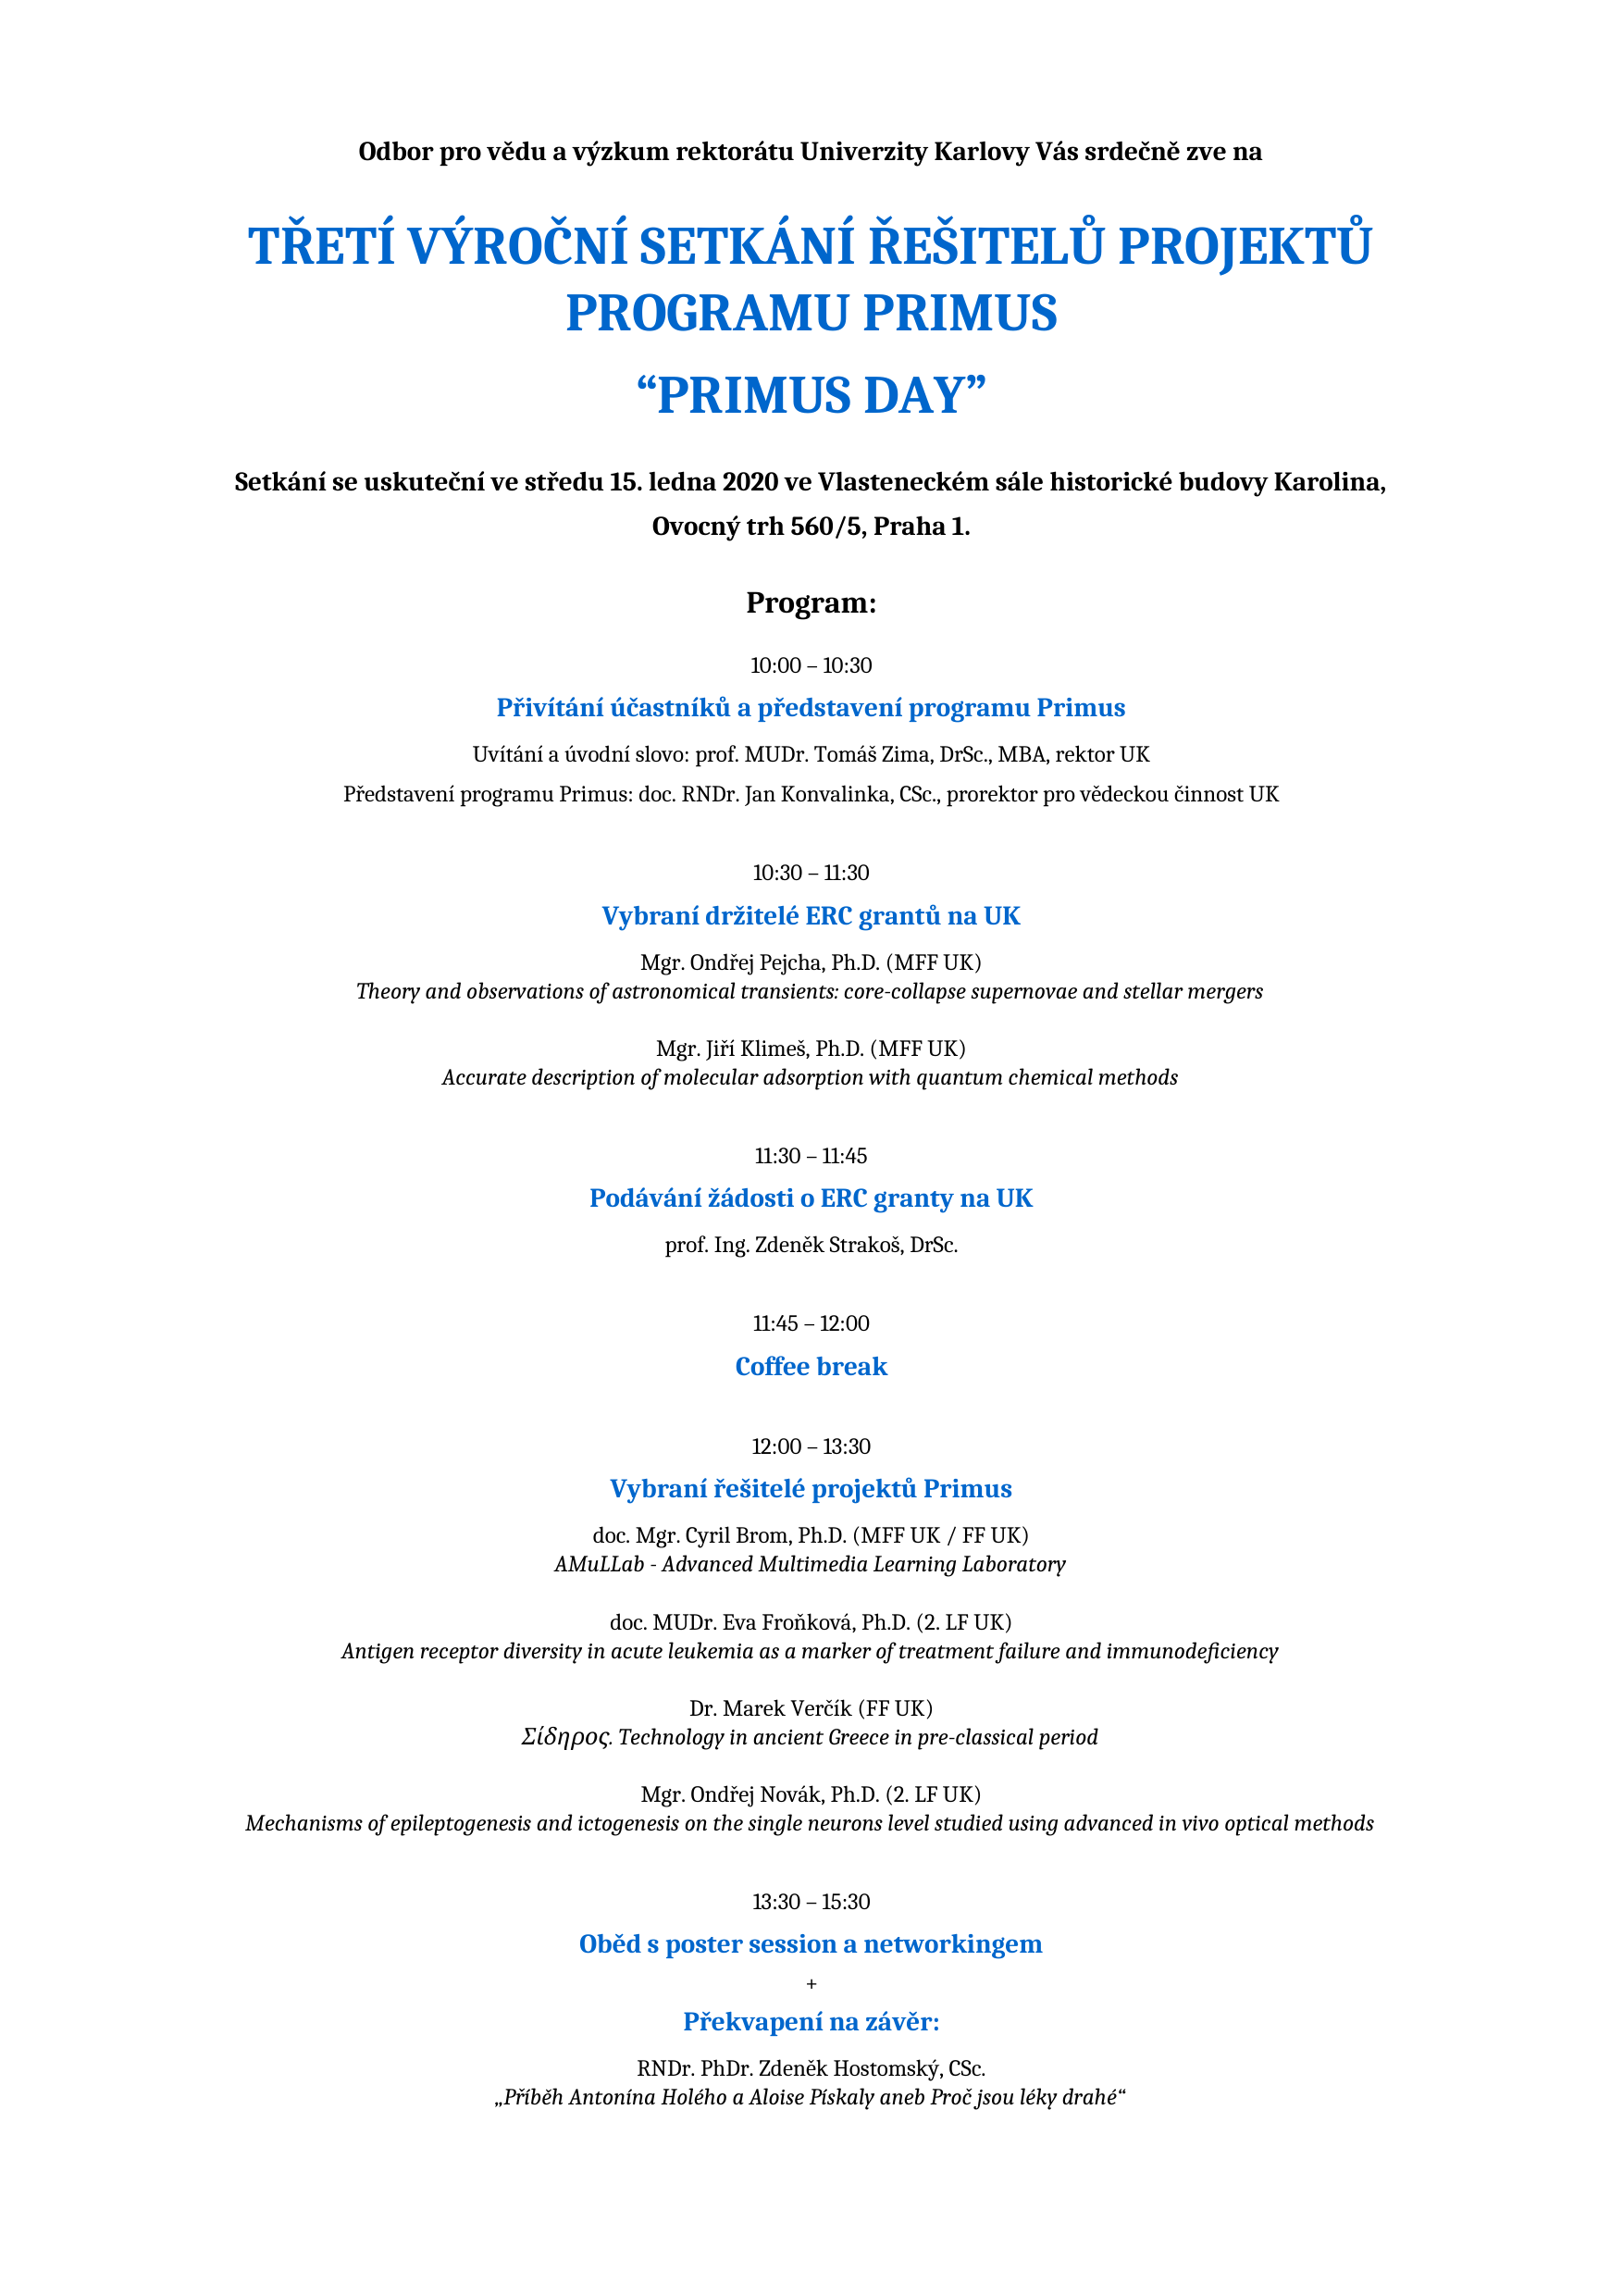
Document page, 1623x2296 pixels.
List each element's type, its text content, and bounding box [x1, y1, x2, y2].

text prof. Ing. Zdeněk Strakoš, DrSc. [137, 1232, 1486, 1259]
list RNDr. PhDr. Zdeněk Hostomský, CSc. [137, 2055, 1486, 2082]
text TŘETÍ výroční setkání řešitelů projektů programu Primus [137, 216, 1486, 344]
text 11:45 – 12:00 [137, 1310, 1486, 1337]
text Program: [137, 585, 1486, 620]
list Σίδηρος. Technology in ancient Greece in pre-classical period [137, 1724, 1486, 1750]
text Vybraní řešitelé projektů Primus [137, 1474, 1486, 1505]
list Accurate description of molecular adsorption with quantum chemical methods [137, 1064, 1486, 1091]
text Vybraní držitelé ERC grantů na UK [137, 900, 1486, 931]
text 10:30 – 11:30 [137, 860, 1486, 887]
text Setkání se uskuteční ve středu 15. ledna 2020 ve Vlasteneckém sále historické budovy Karolina, [137, 466, 1486, 497]
list Uvítání a úvodní slovo: prof. MUDr. Tomáš Zima, DrSc., MBA, rektor UK [137, 741, 1486, 767]
list doc. Mgr. Cyril Brom, Ph.D. (MFF UK / FF UK) [137, 1522, 1486, 1549]
list Mgr. Ondřej Novák, Ph.D. (2. LF UK) [137, 1781, 1486, 1807]
list Dr. Marek Verčík (FF UK) [137, 1695, 1486, 1721]
text „Příběh Antonína Holého a Aloise Pískaly aneb Proč jsou léky drahé“ [137, 2084, 1486, 2111]
list + [137, 1970, 1486, 1997]
list Mechanisms of epileptogenesis and ictogenesis on the single neurons level studied using advanced in vivo optical methods [137, 1810, 1486, 1836]
list 13:30 – 15:30 [137, 1889, 1486, 1915]
list Mgr. Jiří Klimeš, Ph.D. (MFF UK) [137, 1036, 1486, 1062]
text Odbor pro vědu a výzkum rektorátu Univerzity Karlovy Vás srdečně zve na [137, 137, 1486, 168]
text “PRIMUS DAY” [137, 365, 1486, 427]
list AMuLLab - Advanced Multimedia Learning Laboratory [137, 1551, 1486, 1578]
list 12:00 – 13:30 [137, 1433, 1486, 1460]
text 10:00 – 10:30 [137, 652, 1486, 678]
list Překvapení na závěr: [137, 2006, 1486, 2038]
list Oběd s poster session a networkingem [137, 1929, 1486, 1960]
text 11:30 – 11:45 [137, 1143, 1486, 1170]
text Coffee break [137, 1351, 1486, 1382]
list Představení programu Primus: doc. RNDr. Jan Konvalinka, CSc., prorektor pro vědeckou činnost UK [137, 781, 1486, 808]
text Podávání žádosti o ERC granty na UK [137, 1183, 1486, 1214]
list Theory and observations of astronomical transients: core-collapse supernovae and stellar mergers [137, 978, 1486, 1005]
list doc. MUDr. Eva Froňková, Ph.D. (2. LF UK) [137, 1608, 1486, 1635]
text Ovocný trh 560/5, Praha 1. [137, 511, 1486, 542]
list Antigen receptor diversity in acute leukemia as a marker of treatment failure and immunodeficiency [137, 1637, 1486, 1664]
list Mgr. Ondřej Pejcha, Ph.D. (MFF UK) [137, 949, 1486, 975]
text Přivítání účastníků a představení programu Primus [137, 692, 1486, 724]
